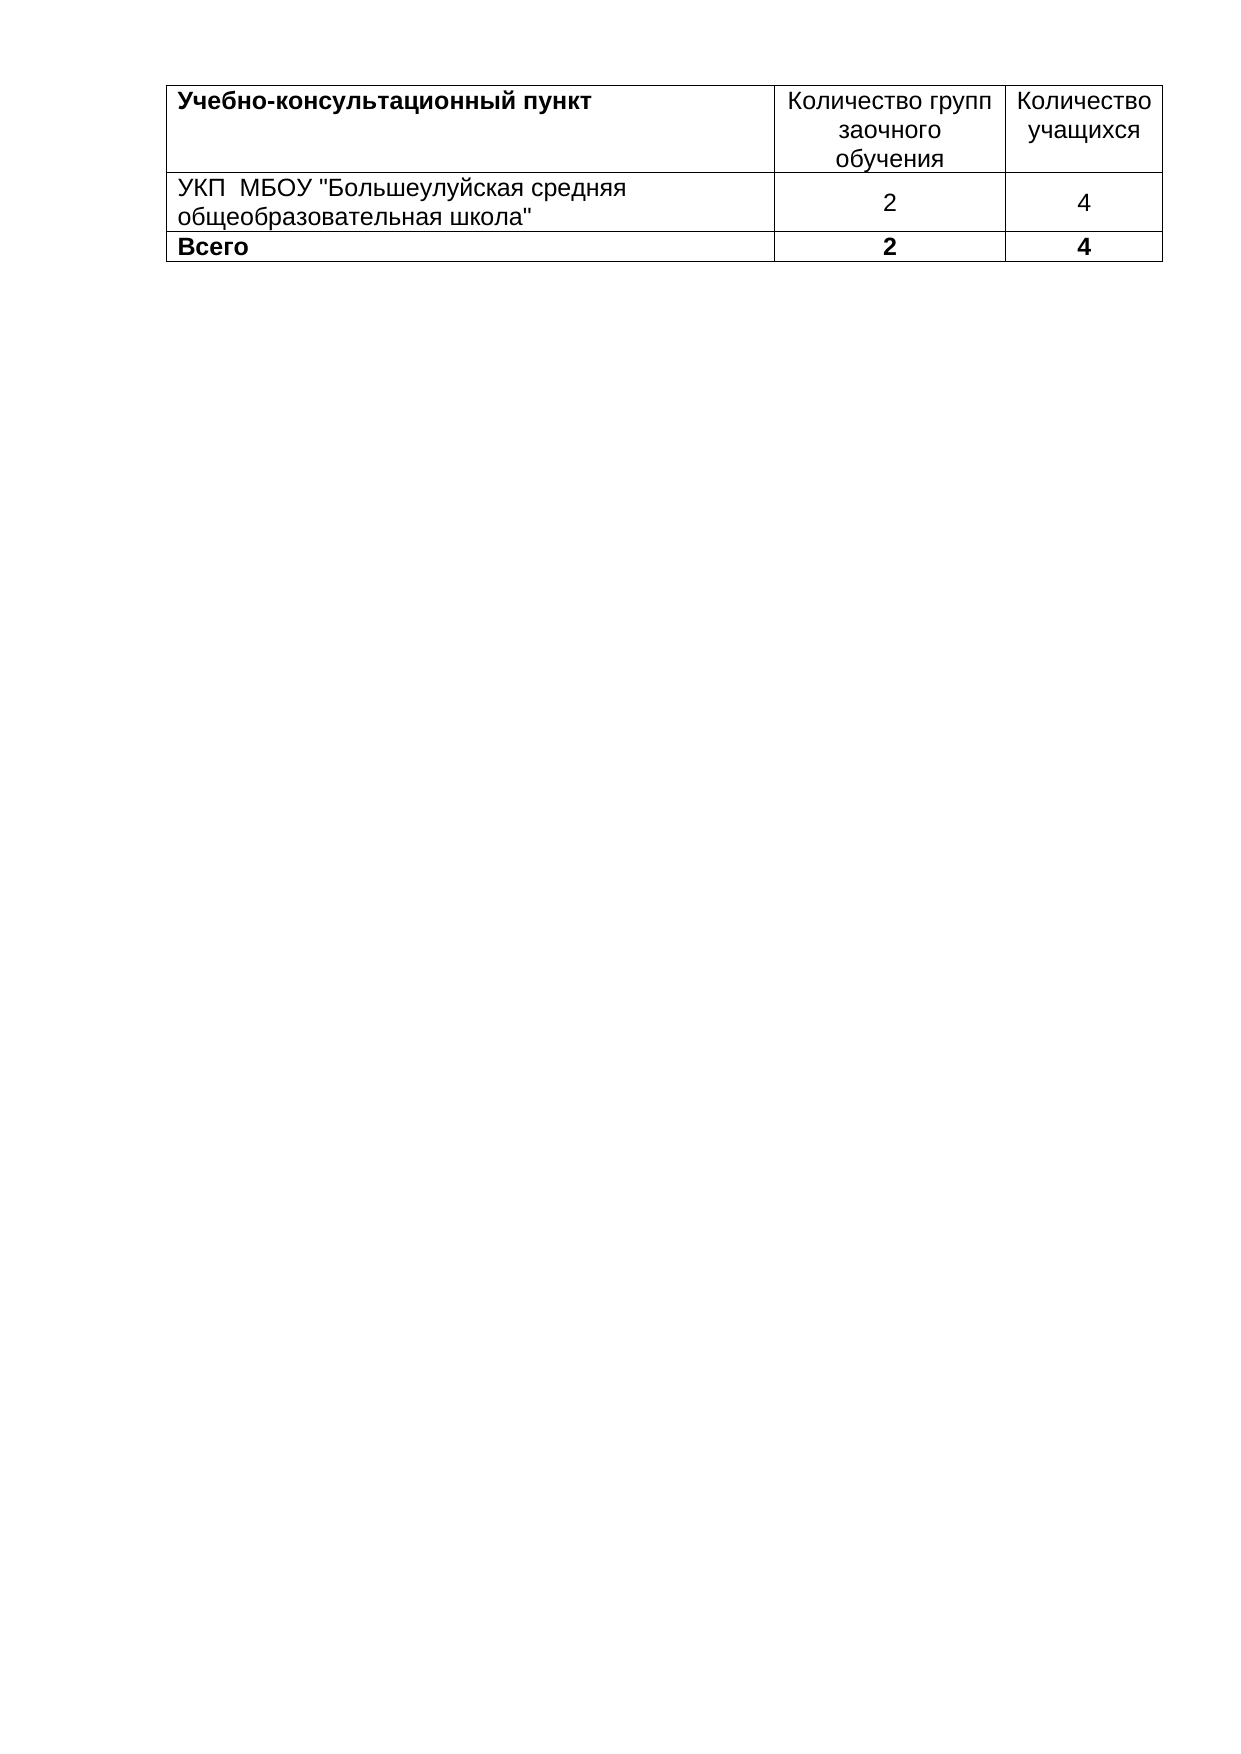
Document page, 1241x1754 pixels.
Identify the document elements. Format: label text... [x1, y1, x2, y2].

table_cell 2 [775, 232, 1005, 261]
table_header Количество групп заочного обучения [775, 86, 1005, 172]
table_cell 4 [1006, 232, 1162, 261]
table_cell 4 [1006, 173, 1162, 231]
table_header Количество учащихся [1006, 86, 1162, 172]
table_cell УКП МБОУ "Большеулуйская средняя общеобразовательная школа" [167, 173, 774, 231]
table_cell 2 [775, 173, 1005, 231]
table_header Учебно-консультационный пункт [167, 86, 774, 172]
table_cell Всего [167, 232, 774, 261]
